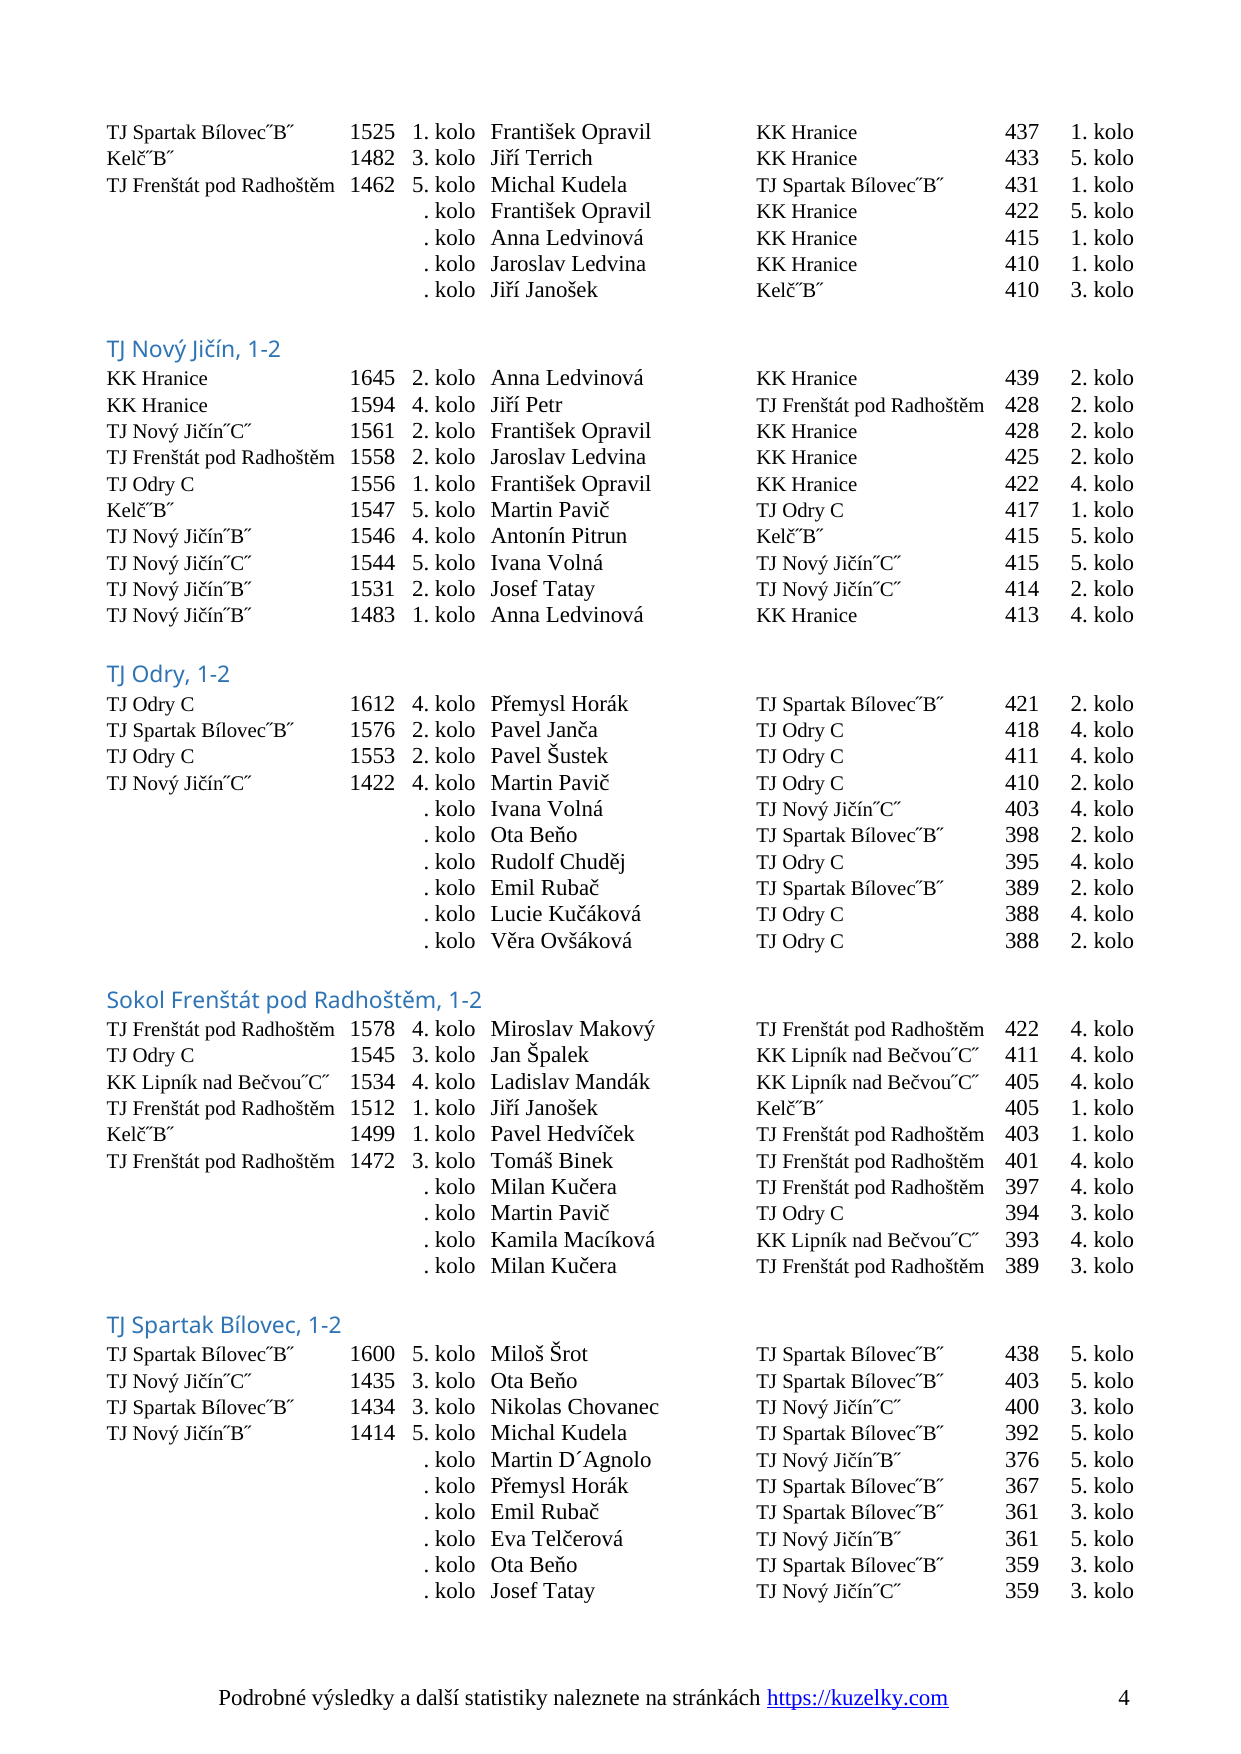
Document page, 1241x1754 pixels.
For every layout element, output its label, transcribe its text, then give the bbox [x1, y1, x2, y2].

text . kolo Martin Pavič TJ Odry C 394 3. kolo [106, 1199, 1134, 1226]
text . kolo Milan Kučera TJ Frenštát pod Radhoštěm 389 3. kolo [106, 1252, 1134, 1278]
text TJ Frenštát pod Radhoštěm 1558 2. kolo Jaroslav Ledvina KK Hranice 425 2. kolo [106, 443, 1134, 470]
text . kolo Přemysl Horák TJ Spartak Bílovec˝B˝ 367 5. kolo [106, 1472, 1134, 1498]
text TJ Frenštát pod Radhoštěm 1578 4. kolo Miroslav Makový TJ Frenštát pod Radhoštěm 422 4. kolo [106, 1015, 1134, 1041]
text TJ Nový Jičín˝B˝ 1546 4. kolo Antonín Pitrun Kelč˝B˝ 415 5. kolo [106, 522, 1134, 549]
text . kolo Eva Telčerová TJ Nový Jičín˝B˝ 361 5. kolo [106, 1525, 1134, 1551]
text Kelč˝B˝ 1482 3. kolo Jiří Terrich KK Hranice 433 5. kolo [106, 144, 1134, 171]
text TJ Spartak Bílovec˝B˝ 1434 3. kolo Nikolas Chovanec TJ Nový Jičín˝C˝ 400 3. kolo [106, 1393, 1134, 1419]
text . kolo Jiří Janošek Kelč˝B˝ 410 3. kolo [106, 276, 1134, 303]
text . kolo Kamila Macíková KK Lipník nad Bečvou˝C˝ 393 4. kolo [106, 1226, 1134, 1252]
text TJ Odry C 1612 4. kolo Přemysl Horák TJ Spartak Bílovec˝B˝ 421 2. kolo [106, 690, 1134, 716]
text TJ Odry C 1553 2. kolo Pavel Šustek TJ Odry C 411 4. kolo [106, 742, 1134, 769]
text . kolo Josef Tatay TJ Nový Jičín˝C˝ 359 3. kolo [106, 1577, 1134, 1604]
subtitle TJ Spartak Bílovec, 1-2 [106, 1309, 1134, 1340]
text TJ Nový Jičín˝C˝ 1422 4. kolo Martin Pavič TJ Odry C 410 2. kolo [106, 769, 1134, 795]
text . kolo Rudolf Chuděj TJ Odry C 395 4. kolo [106, 848, 1134, 874]
text . kolo Ivana Volná TJ Nový Jičín˝C˝ 403 4. kolo [106, 795, 1134, 821]
text . kolo Milan Kučera TJ Frenštát pod Radhoštěm 397 4. kolo [106, 1173, 1134, 1199]
text KK Lipník nad Bečvou˝C˝ 1534 4. kolo Ladislav Mandák KK Lipník nad Bečvou˝C˝ 405 4. kolo [106, 1068, 1134, 1094]
text TJ Spartak Bílovec˝B˝ 1525 1. kolo František Opravil KK Hranice 437 1. kolo [106, 118, 1134, 144]
subtitle TJ Nový Jičín, 1-2 [106, 333, 1134, 364]
text TJ Frenštát pod Radhoštěm 1512 1. kolo Jiří Janošek Kelč˝B˝ 405 1. kolo [106, 1094, 1134, 1120]
text . kolo Martin D´Agnolo TJ Nový Jičín˝B˝ 376 5. kolo [106, 1446, 1134, 1472]
text Kelč˝B˝ 1499 1. kolo Pavel Hedvíček TJ Frenštát pod Radhoštěm 403 1. kolo [106, 1120, 1134, 1147]
text TJ Nový Jičín˝B˝ 1531 2. kolo Josef Tatay TJ Nový Jičín˝C˝ 414 2. kolo [106, 575, 1134, 602]
text KK Hranice 1594 4. kolo Jiří Petr TJ Frenštát pod Radhoštěm 428 2. kolo [106, 391, 1134, 417]
text TJ Odry C 1545 3. kolo Jan Špalek KK Lipník nad Bečvou˝C˝ 411 4. kolo [106, 1041, 1134, 1068]
text TJ Spartak Bílovec˝B˝ 1576 2. kolo Pavel Janča TJ Odry C 418 4. kolo [106, 716, 1134, 742]
text . kolo Anna Ledvinová KK Hranice 415 1. kolo [106, 223, 1134, 250]
text . kolo Ota Beňo TJ Spartak Bílovec˝B˝ 359 3. kolo [106, 1551, 1134, 1577]
text . kolo Věra Ovšáková TJ Odry C 388 2. kolo [106, 927, 1134, 953]
text TJ Frenštát pod Radhoštěm 1472 3. kolo Tomáš Binek TJ Frenštát pod Radhoštěm 401 4. kolo [106, 1147, 1134, 1173]
subtitle Sokol Frenštát pod Radhoštěm, 1-2 [106, 984, 1134, 1015]
text . kolo František Opravil KK Hranice 422 5. kolo [106, 197, 1134, 223]
text TJ Odry C 1556 1. kolo František Opravil KK Hranice 422 4. kolo [106, 470, 1134, 496]
text TJ Nový Jičín˝C˝ 1435 3. kolo Ota Beňo TJ Spartak Bílovec˝B˝ 403 5. kolo [106, 1367, 1134, 1393]
text . kolo Lucie Kučáková TJ Odry C 388 4. kolo [106, 901, 1134, 927]
text TJ Spartak Bílovec˝B˝ 1600 5. kolo Miloš Šrot TJ Spartak Bílovec˝B˝ 438 5. kolo [106, 1340, 1134, 1367]
subtitle TJ Odry, 1-2 [106, 658, 1134, 690]
text . kolo Ota Beňo TJ Spartak Bílovec˝B˝ 398 2. kolo [106, 821, 1134, 848]
text . kolo Jaroslav Ledvina KK Hranice 410 1. kolo [106, 250, 1134, 276]
text KK Hranice 1645 2. kolo Anna Ledvinová KK Hranice 439 2. kolo [106, 364, 1134, 391]
text TJ Nový Jičín˝C˝ 1544 5. kolo Ivana Volná TJ Nový Jičín˝C˝ 415 5. kolo [106, 549, 1134, 575]
text TJ Nový Jičín˝C˝ 1561 2. kolo František Opravil KK Hranice 428 2. kolo [106, 417, 1134, 443]
text TJ Nový Jičín˝B˝ 1414 5. kolo Michal Kudela TJ Spartak Bílovec˝B˝ 392 5. kolo [106, 1419, 1134, 1446]
text TJ Nový Jičín˝B˝ 1483 1. kolo Anna Ledvinová KK Hranice 413 4. kolo [106, 602, 1134, 628]
text . kolo Emil Rubač TJ Spartak Bílovec˝B˝ 361 3. kolo [106, 1498, 1134, 1525]
text Kelč˝B˝ 1547 5. kolo Martin Pavič TJ Odry C 417 1. kolo [106, 496, 1134, 522]
text TJ Frenštát pod Radhoštěm 1462 5. kolo Michal Kudela TJ Spartak Bílovec˝B˝ 431 1. kolo [106, 171, 1134, 197]
text . kolo Emil Rubač TJ Spartak Bílovec˝B˝ 389 2. kolo [106, 874, 1134, 901]
